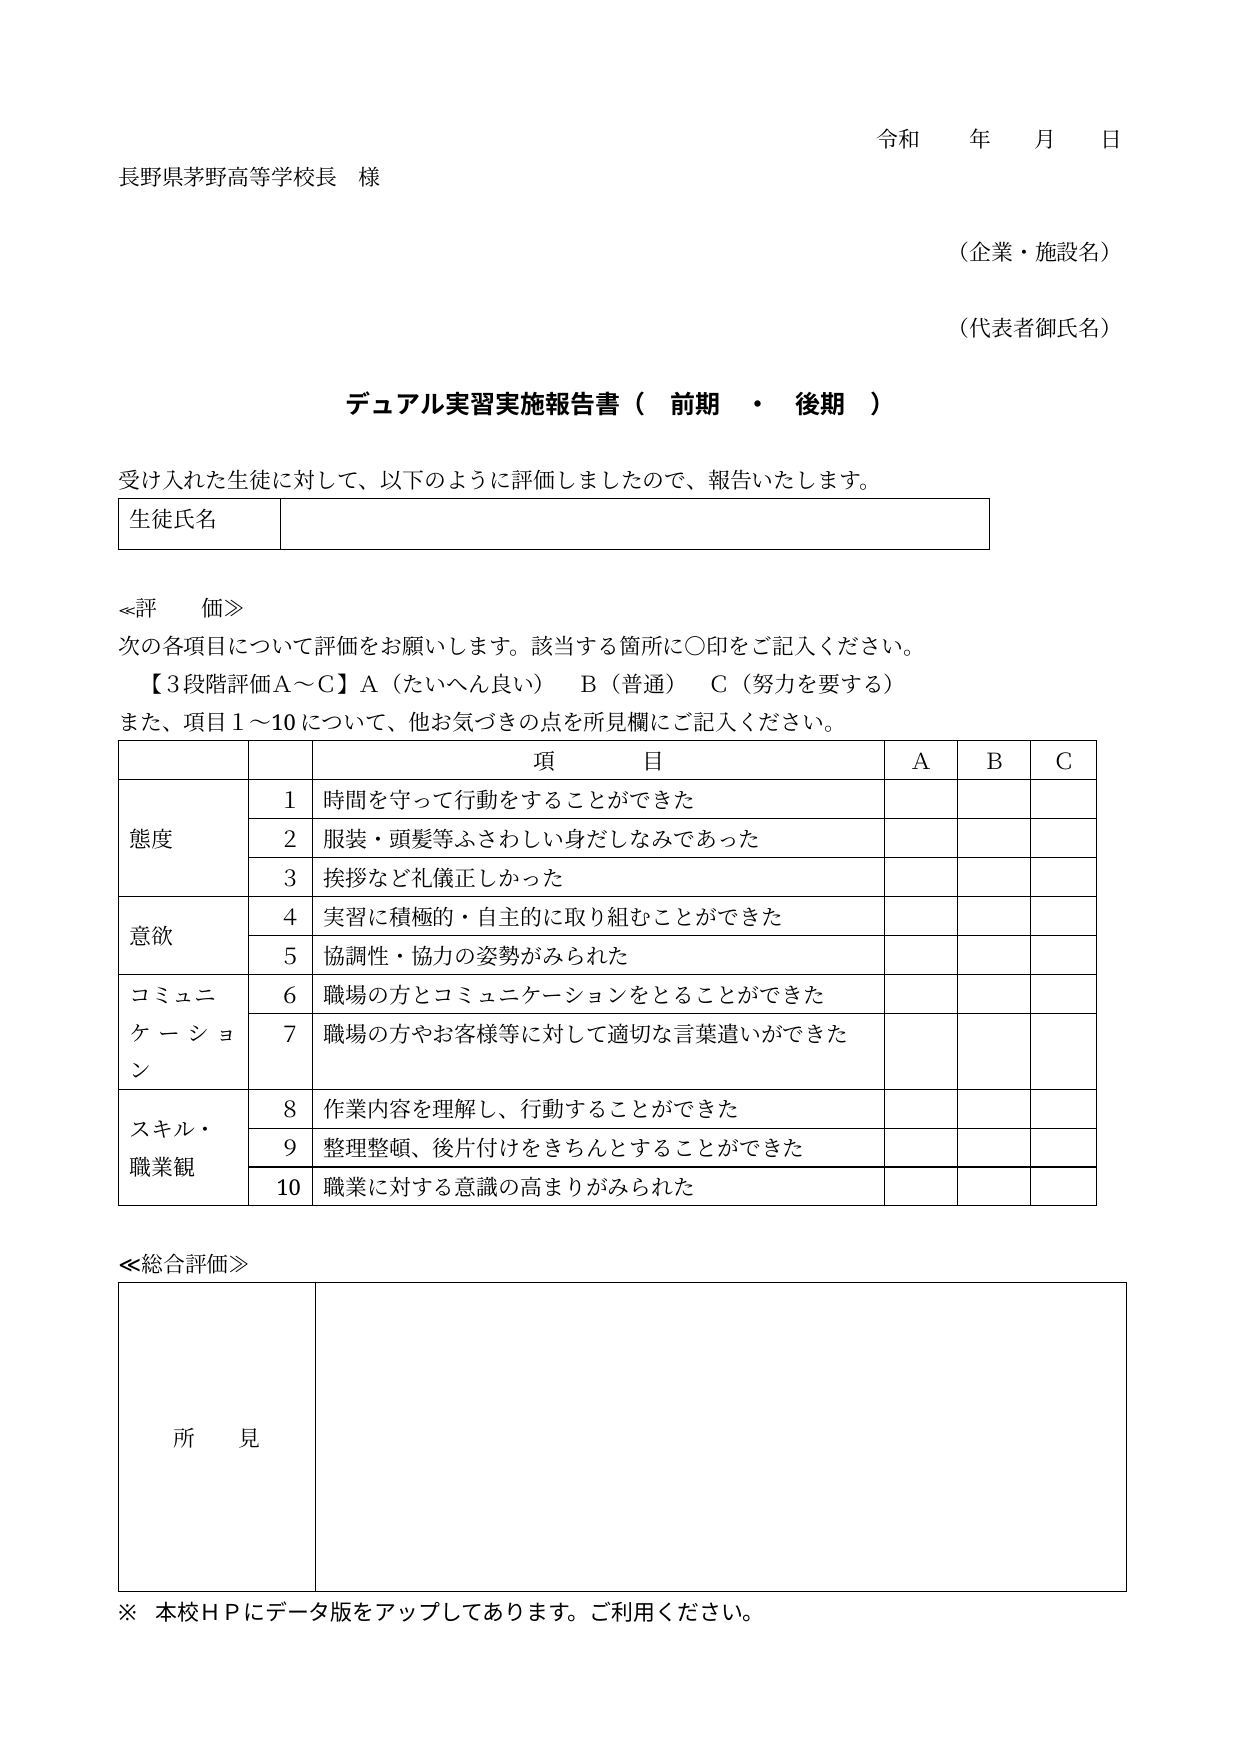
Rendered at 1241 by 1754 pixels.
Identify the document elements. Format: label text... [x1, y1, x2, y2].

table_cell [885, 936, 957, 974]
text 受け入れた生徒に対して、以下のように評価しましたので、報告いたします。 [118, 460, 1122, 498]
table_cell 10 [249, 1168, 312, 1205]
table_header 生徒氏名 [119, 499, 280, 549]
table_cell 作業内容を理解し、行動することができた [313, 1090, 884, 1127]
text 長野県茅野高等学校長 様 [118, 157, 1122, 194]
table_cell １ [249, 780, 312, 818]
table_cell スキル・ 職業観 [119, 1090, 248, 1205]
table_cell [958, 819, 1030, 857]
table_cell [885, 819, 957, 857]
table_cell [885, 1014, 957, 1088]
table_cell [1031, 975, 1096, 1013]
table_header Ａ [885, 741, 957, 779]
table_cell [885, 858, 957, 896]
table_cell [1031, 819, 1096, 857]
table_header 項 目 [313, 741, 884, 779]
text （企業・施設名） [118, 232, 1122, 270]
text 【３段階評価Ａ～Ｃ】Ａ（たいへん良い） Ｂ（普通） Ｃ（努力を要する） [118, 664, 1122, 702]
table_cell 整理整頓、後片付けをきちんとすることができた [313, 1129, 884, 1166]
table_cell [1031, 780, 1096, 818]
table_cell [958, 858, 1030, 896]
text デュアル実習実施報告書（ 前期 ・ 後期 ） [118, 384, 1122, 422]
table_header Ｃ [1031, 741, 1096, 779]
table_cell [1031, 936, 1096, 974]
text ≪総合評価≫ [118, 1244, 1122, 1282]
table_cell ２ [249, 819, 312, 857]
table_cell 態度 [119, 780, 248, 896]
table_cell [885, 897, 957, 935]
table_cell ３ [249, 858, 312, 896]
table_cell ７ [249, 1014, 312, 1088]
table_cell [958, 897, 1030, 935]
table_cell ８ [249, 1090, 312, 1127]
table_header [281, 499, 989, 549]
table_cell [1031, 1129, 1096, 1166]
text また、項目１～10について、他お気づきの点を所見欄にご記入ください。 [118, 702, 1122, 740]
table_header Ｂ [958, 741, 1030, 779]
table_cell [958, 1090, 1030, 1127]
table_cell 協調性・協力の姿勢がみられた [313, 936, 884, 974]
table_cell 挨拶など礼儀正しかった [313, 858, 884, 896]
table_cell [885, 1129, 957, 1166]
text 令和 年 月 日 [118, 119, 1122, 157]
table_cell [885, 1090, 957, 1127]
table_cell ４ [249, 897, 312, 935]
table_cell ５ [249, 936, 312, 974]
table_cell [885, 975, 957, 1013]
text ≪評 価≫ [118, 588, 1122, 626]
table_cell [958, 1168, 1030, 1205]
list 本校ＨＰにデータ版をアップしてあります。ご利用ください。 [118, 1592, 1122, 1629]
table_cell [958, 780, 1030, 818]
table_cell [885, 780, 957, 818]
table_cell [1031, 1014, 1096, 1088]
table_cell [1031, 1168, 1096, 1205]
table_cell ９ [249, 1129, 312, 1166]
table_header [119, 741, 248, 779]
table_cell [885, 1168, 957, 1205]
table_cell 実習に積極的・自主的に取り組むことができた [313, 897, 884, 935]
table_cell 服装・頭髪等ふさわしい身だしなみであった [313, 819, 884, 857]
table_cell [958, 1014, 1030, 1088]
table_cell [1031, 1090, 1096, 1127]
table_cell 職場の方とコミュニケーションをとることができた [313, 975, 884, 1013]
table_header [249, 741, 312, 779]
table_header 所 見 [119, 1283, 315, 1591]
table_cell 時間を守って行動をすることができた [313, 780, 884, 818]
table_cell 意欲 [119, 897, 248, 974]
table_cell 職場の方やお客様等に対して適切な言葉遣いができた [313, 1014, 884, 1088]
table_cell [1031, 897, 1096, 935]
table_header [316, 1283, 1126, 1591]
table_cell コミュニ ケーション [119, 975, 248, 1088]
table_cell [958, 1129, 1030, 1166]
text 次の各項目について評価をお願いします。該当する箇所に○印をご記入ください。 [118, 626, 1122, 664]
table_cell [958, 936, 1030, 974]
table_cell ６ [249, 975, 312, 1013]
table_cell [958, 975, 1030, 1013]
table_cell [1031, 858, 1096, 896]
text （代表者御氏名） [118, 308, 1122, 346]
table_cell 職業に対する意識の高まりがみられた [313, 1168, 884, 1205]
